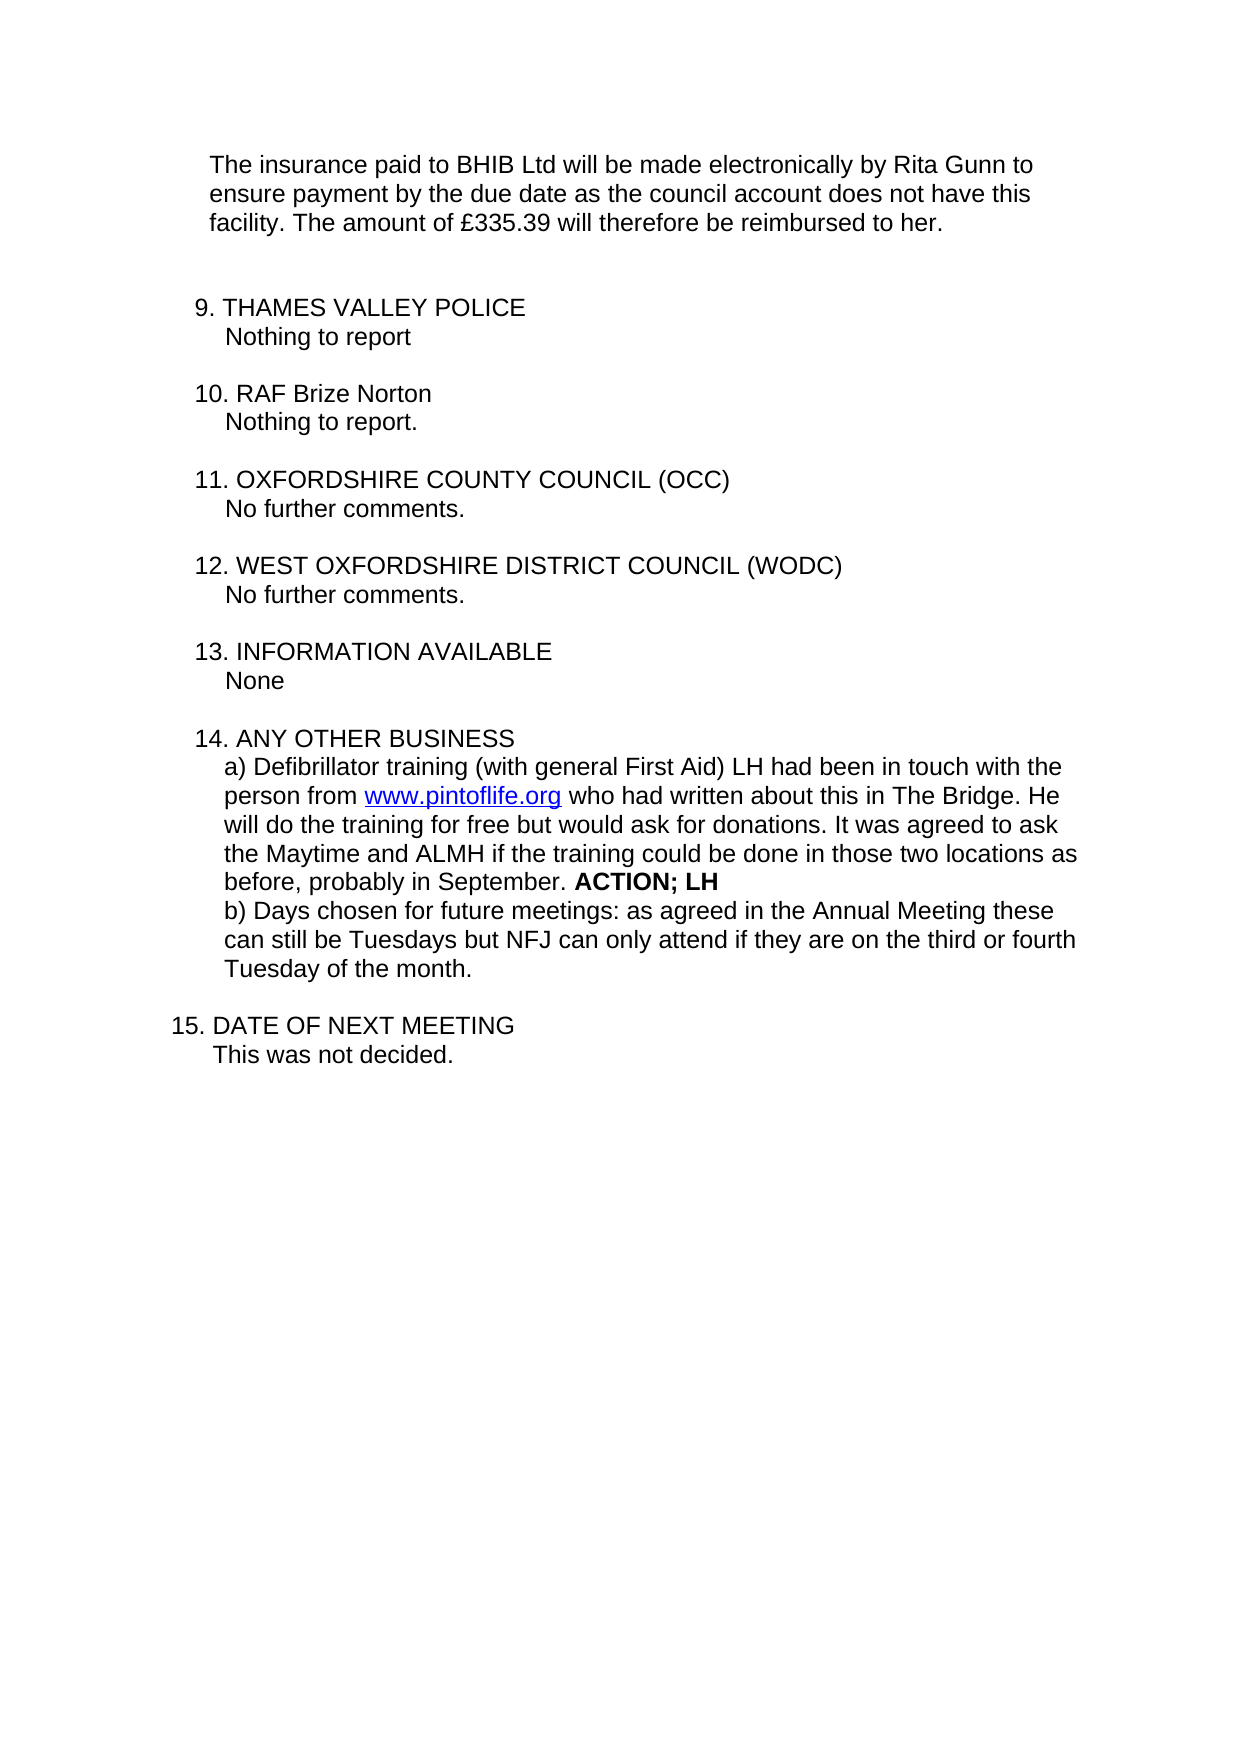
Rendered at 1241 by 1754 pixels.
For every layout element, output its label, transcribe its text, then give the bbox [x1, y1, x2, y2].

text b) Days chosen for future meetings: as agreed in the Annual Meeting these can still be Tuesdays but NFJ can only attend if they are on the third or fourth Tuesday of the month. [224, 896, 1090, 982]
text This was not decided. [150, 1040, 1090, 1126]
text a) Defibrillator training (with general First Aid) LH had been in touch with the person from www.pintoflife.org who had written about this in The Bridge. He will do the training for free but would ask for donations. It was agreed to ask the Maytime and ALMH if the training could be done in those two locations as before, probably in September. ACTION; LH [224, 752, 1090, 896]
text 9. THAMES VALLEY POLICE [150, 293, 1090, 322]
text 14. ANY OTHER BUSINESS [150, 723, 1090, 752]
text 13. INFORMATION AVAILABLE None [150, 637, 1090, 695]
text Nothing to report [150, 322, 1090, 378]
text 10. RAF Brize Norton Nothing to report. [150, 378, 1090, 436]
text The insurance paid to BHIB Ltd will be made electronically by Rita Gunn to ensure payment by the due date as the council account does not have this facility. The amount of £335.39 will therefore be reimbursed to her. [209, 150, 1090, 236]
text 12. WEST OXFORDSHIRE DISTRICT COUNCIL (WODC) No further comments. [150, 551, 1090, 608]
text 11. OXFORDSHIRE COUNTY COUNCIL (OCC) No further comments. [150, 465, 1090, 522]
text 15. DATE OF NEXT MEETING [150, 1011, 1090, 1040]
